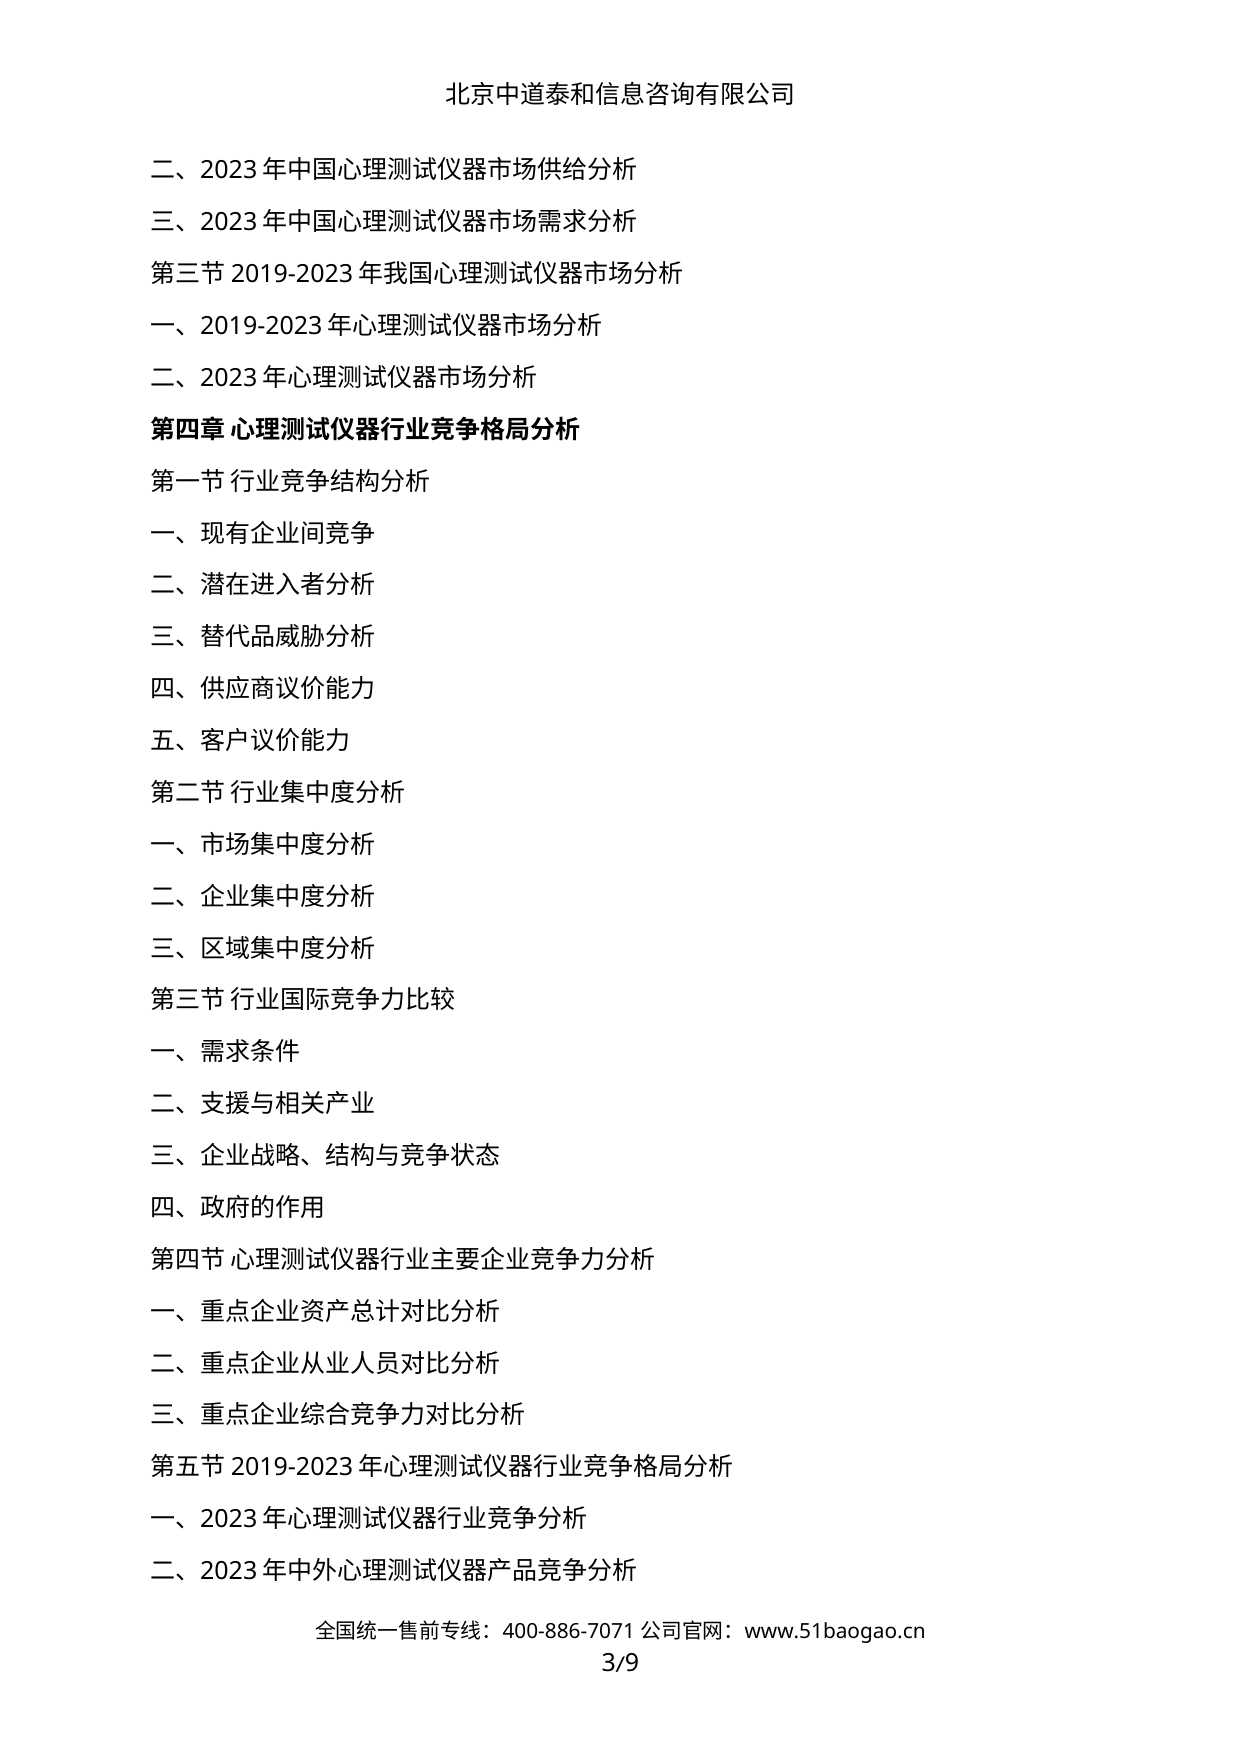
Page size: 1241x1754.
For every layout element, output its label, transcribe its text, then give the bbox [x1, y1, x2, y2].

text 第三节 2019-2023年我国心理测试仪器市场分析 [150, 254, 1090, 290]
text 四、政府的作用 [150, 1187, 1090, 1224]
text 二、2023年中国心理测试仪器市场供给分析 [150, 150, 1090, 186]
text 三、区域集中度分析 [150, 928, 1090, 964]
text 一、重点企业资产总计对比分析 [150, 1291, 1090, 1327]
text 第四节 心理测试仪器行业主要企业竞争力分析 [150, 1239, 1090, 1276]
text 一、2019-2023年心理测试仪器市场分析 [150, 306, 1090, 342]
text 三、企业战略、结构与竞争状态 [150, 1136, 1090, 1172]
text 二、潜在进入者分析 [150, 565, 1090, 601]
text 一、市场集中度分析 [150, 824, 1090, 861]
text 二、2023年中外心理测试仪器产品竞争分析 [150, 1551, 1090, 1587]
text 三、重点企业综合竞争力对比分析 [150, 1395, 1090, 1431]
text 三、替代品威胁分析 [150, 617, 1090, 653]
text 三、2023年中国心理测试仪器市场需求分析 [150, 202, 1090, 238]
text 二、企业集中度分析 [150, 876, 1090, 912]
text 第五节 2019-2023年心理测试仪器行业竞争格局分析 [150, 1447, 1090, 1483]
text 第三节 行业国际竞争力比较 [150, 980, 1090, 1016]
text 二、重点企业从业人员对比分析 [150, 1343, 1090, 1379]
text 一、2023年心理测试仪器行业竞争分析 [150, 1499, 1090, 1535]
text 五、客户议价能力 [150, 721, 1090, 757]
text 一、现有企业间竞争 [150, 513, 1090, 549]
text 第一节 行业竞争结构分析 [150, 461, 1090, 497]
text 二、支援与相关产业 [150, 1084, 1090, 1120]
text 四、供应商议价能力 [150, 669, 1090, 705]
text 二、2023年心理测试仪器市场分析 [150, 357, 1090, 394]
text 一、需求条件 [150, 1032, 1090, 1068]
text 第二节 行业集中度分析 [150, 772, 1090, 809]
text 第四章 心理测试仪器行业竞争格局分析 [150, 409, 1090, 446]
